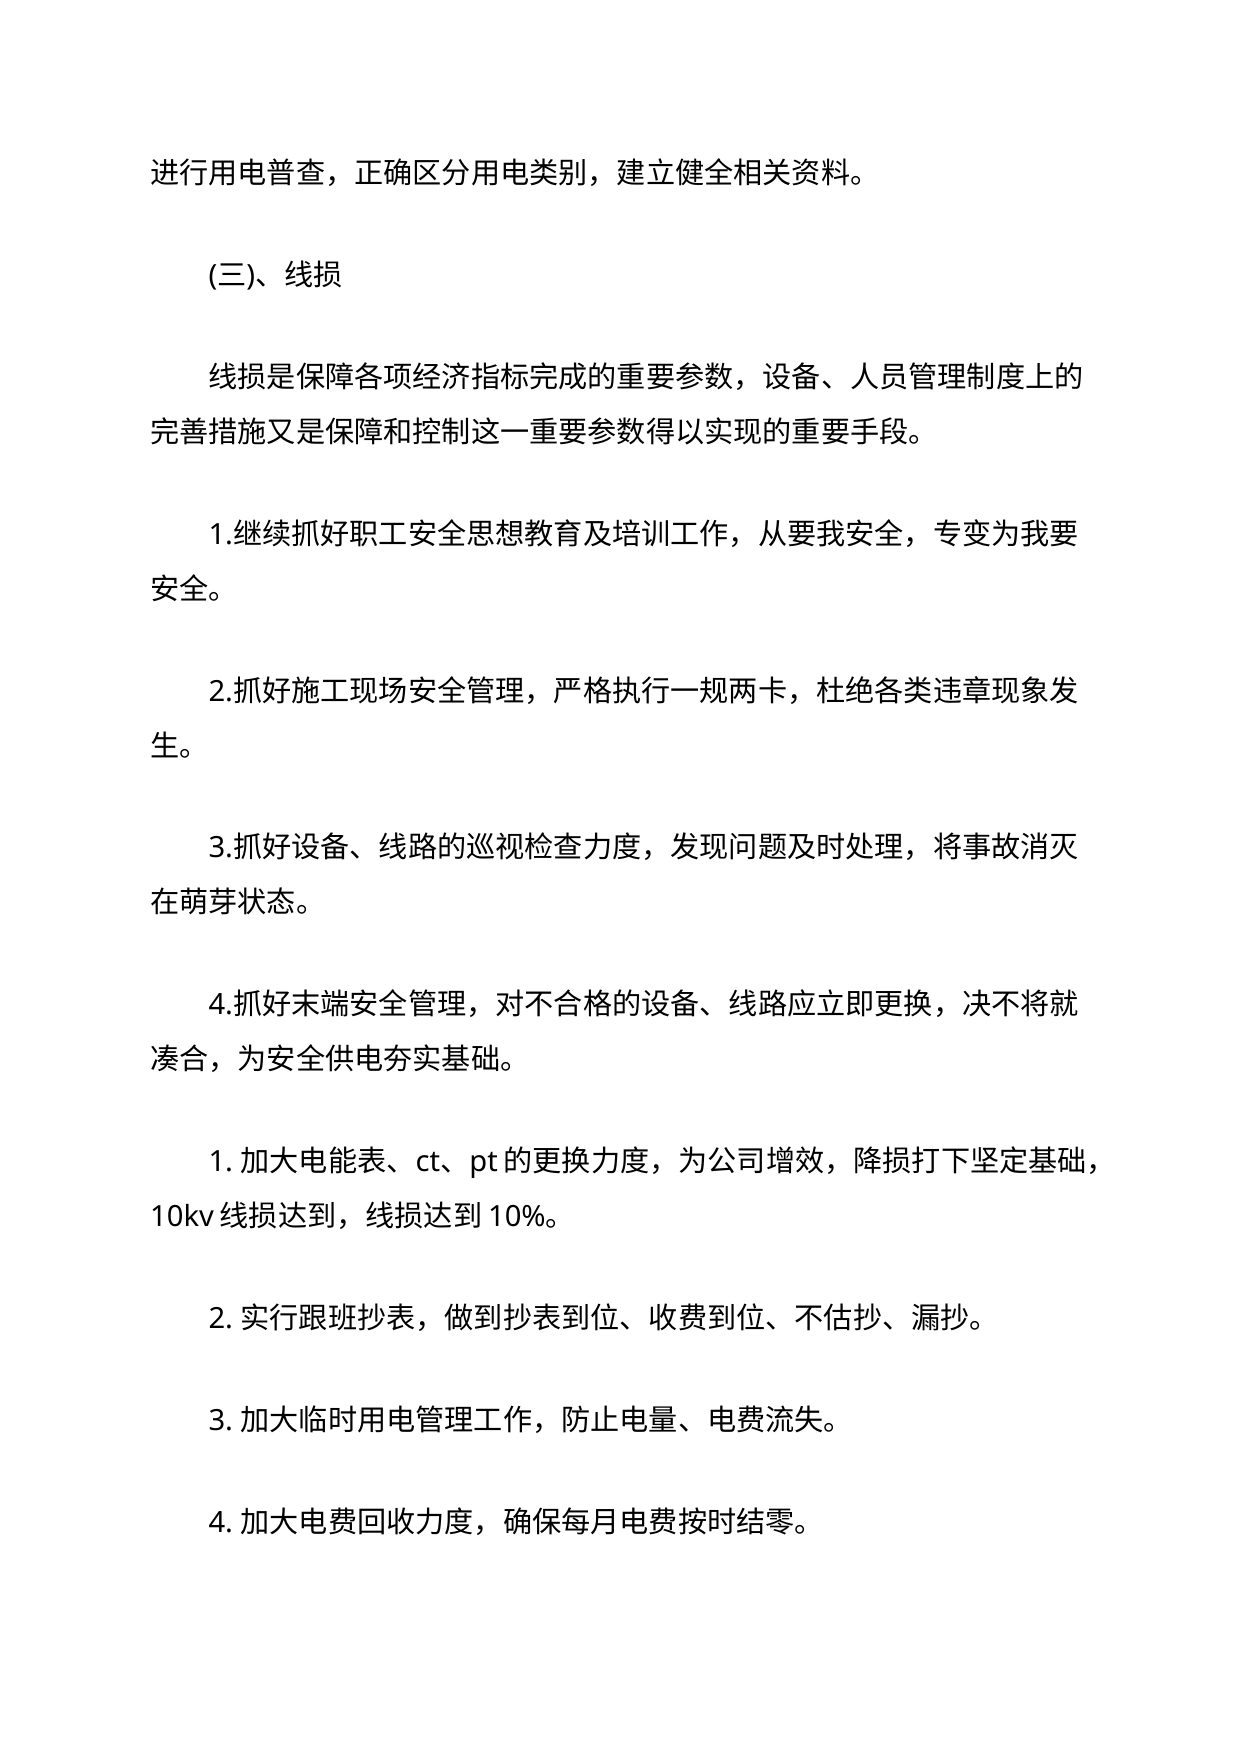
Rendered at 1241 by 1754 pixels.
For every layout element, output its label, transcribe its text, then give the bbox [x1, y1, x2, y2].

text 3.抓好设备、线路的巡视检查力度，发现问题及时处理，将事故消灭在萌芽状态。 [150, 824, 1090, 921]
text 1.继续抓好职工安全思想教育及培训工作，从要我安全，专变为我要安全。 [150, 510, 1090, 608]
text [150, 150, 1090, 192]
text (三)、线损 [150, 252, 1090, 294]
text 1. 加大电能表、ct、pt的更换力度，为公司增效，降损打下坚定基础，10kv线损达到，线损达到10%。 [150, 1137, 1090, 1235]
text 线损是保障各项经济指标完成的重要参数，设备、人员管理制度上的完善措施又是保障和控制这一重要参数得以实现的重要手段。 [150, 354, 1090, 451]
text 2. 实行跟班抄表，做到抄表到位、收费到位、不估抄、漏抄。 [150, 1294, 1090, 1337]
text 3. 加大临时用电管理工作，防止电量、电费流失。 [150, 1396, 1090, 1439]
text 4.抓好末端安全管理，对不合格的设备、线路应立即更换，决不将就凑合，为安全供电夯实基础。 [150, 981, 1090, 1078]
text 2.抓好施工现场安全管理，严格执行一规两卡，杜绝各类违章现象发生。 [150, 667, 1090, 764]
text 4. 加大电费回收力度，确保每月电费按时结零。 [150, 1498, 1090, 1541]
